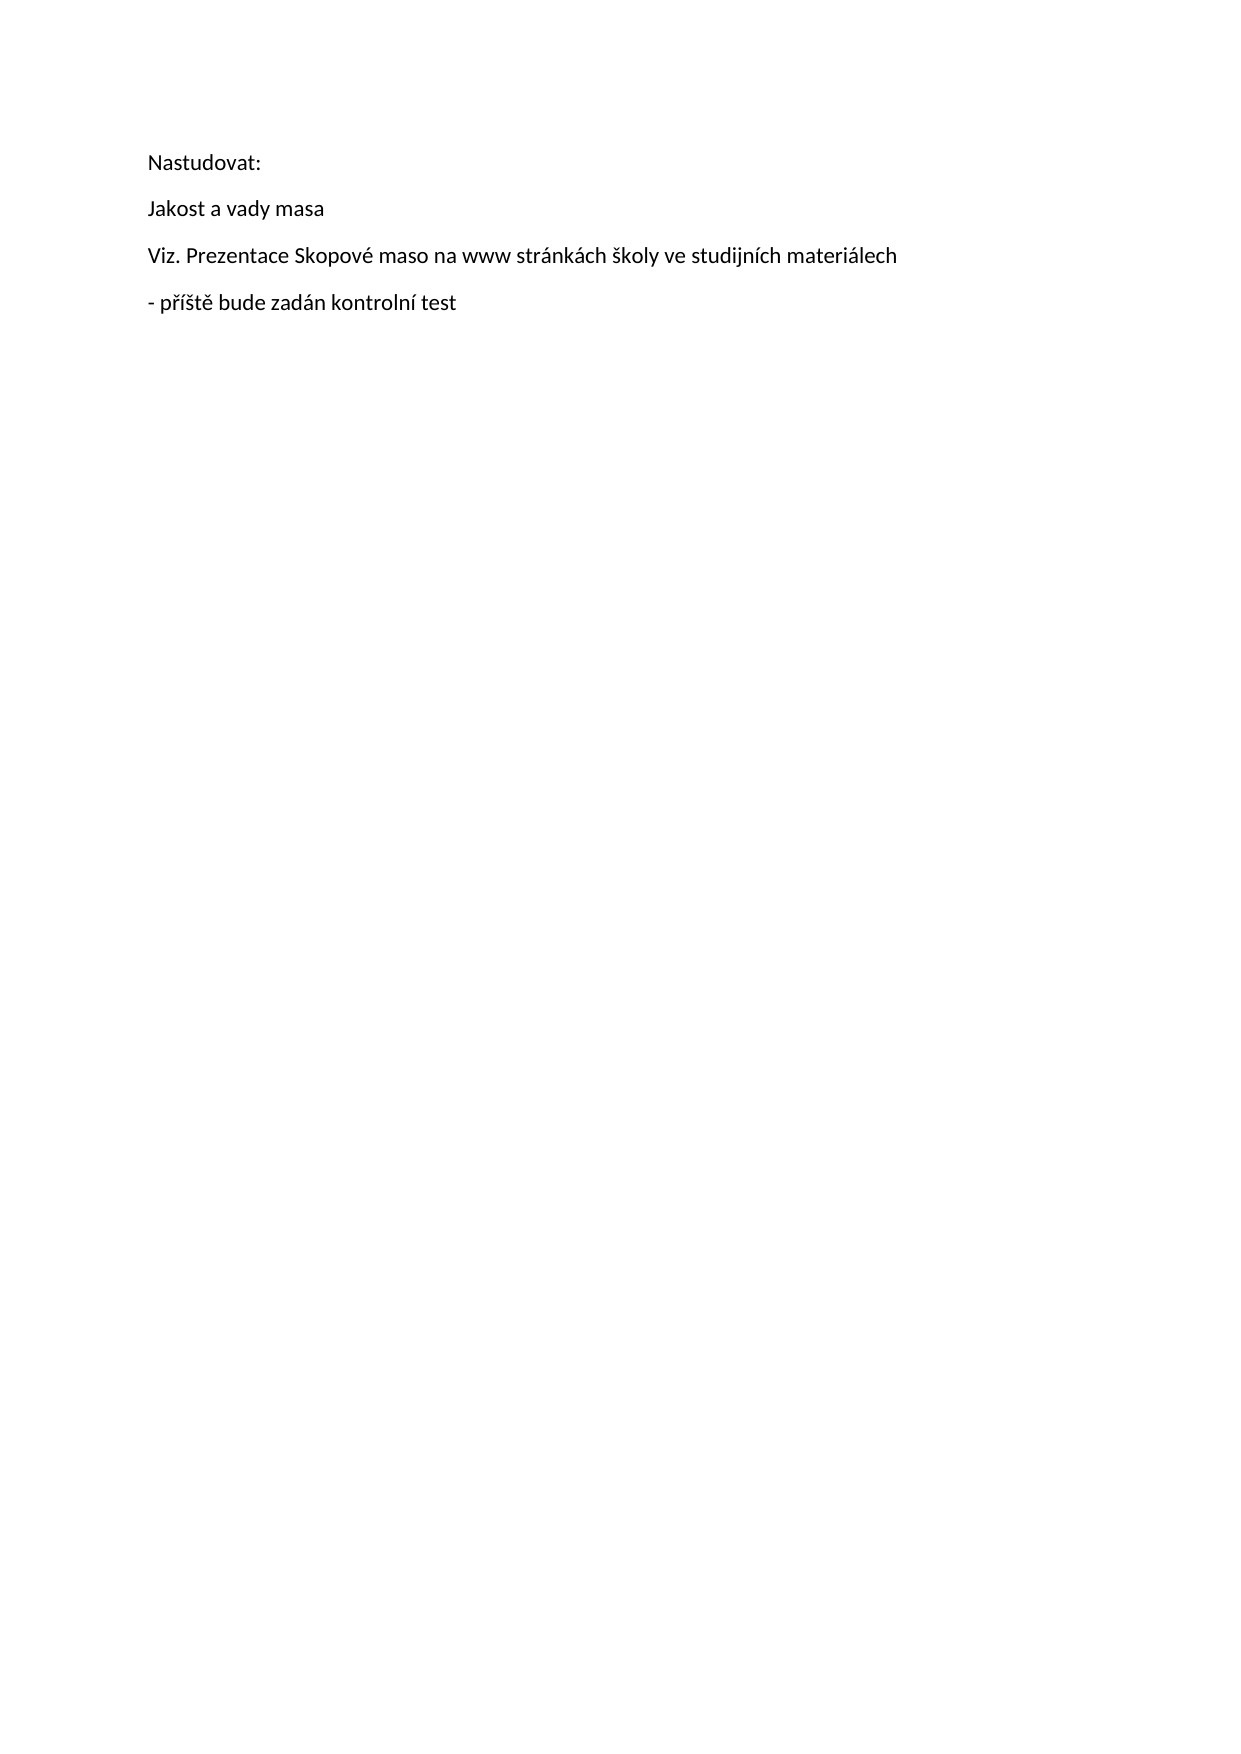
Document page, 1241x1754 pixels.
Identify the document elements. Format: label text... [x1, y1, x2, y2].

text Jakost a vady masa [148, 194, 1093, 222]
text Nastudovat: [148, 148, 1093, 176]
text Viz. Prezentace Skopové maso na www stránkách školy ve studijních materiálech [148, 241, 1093, 269]
text - příště bude zadán kontrolní test [148, 288, 1093, 316]
